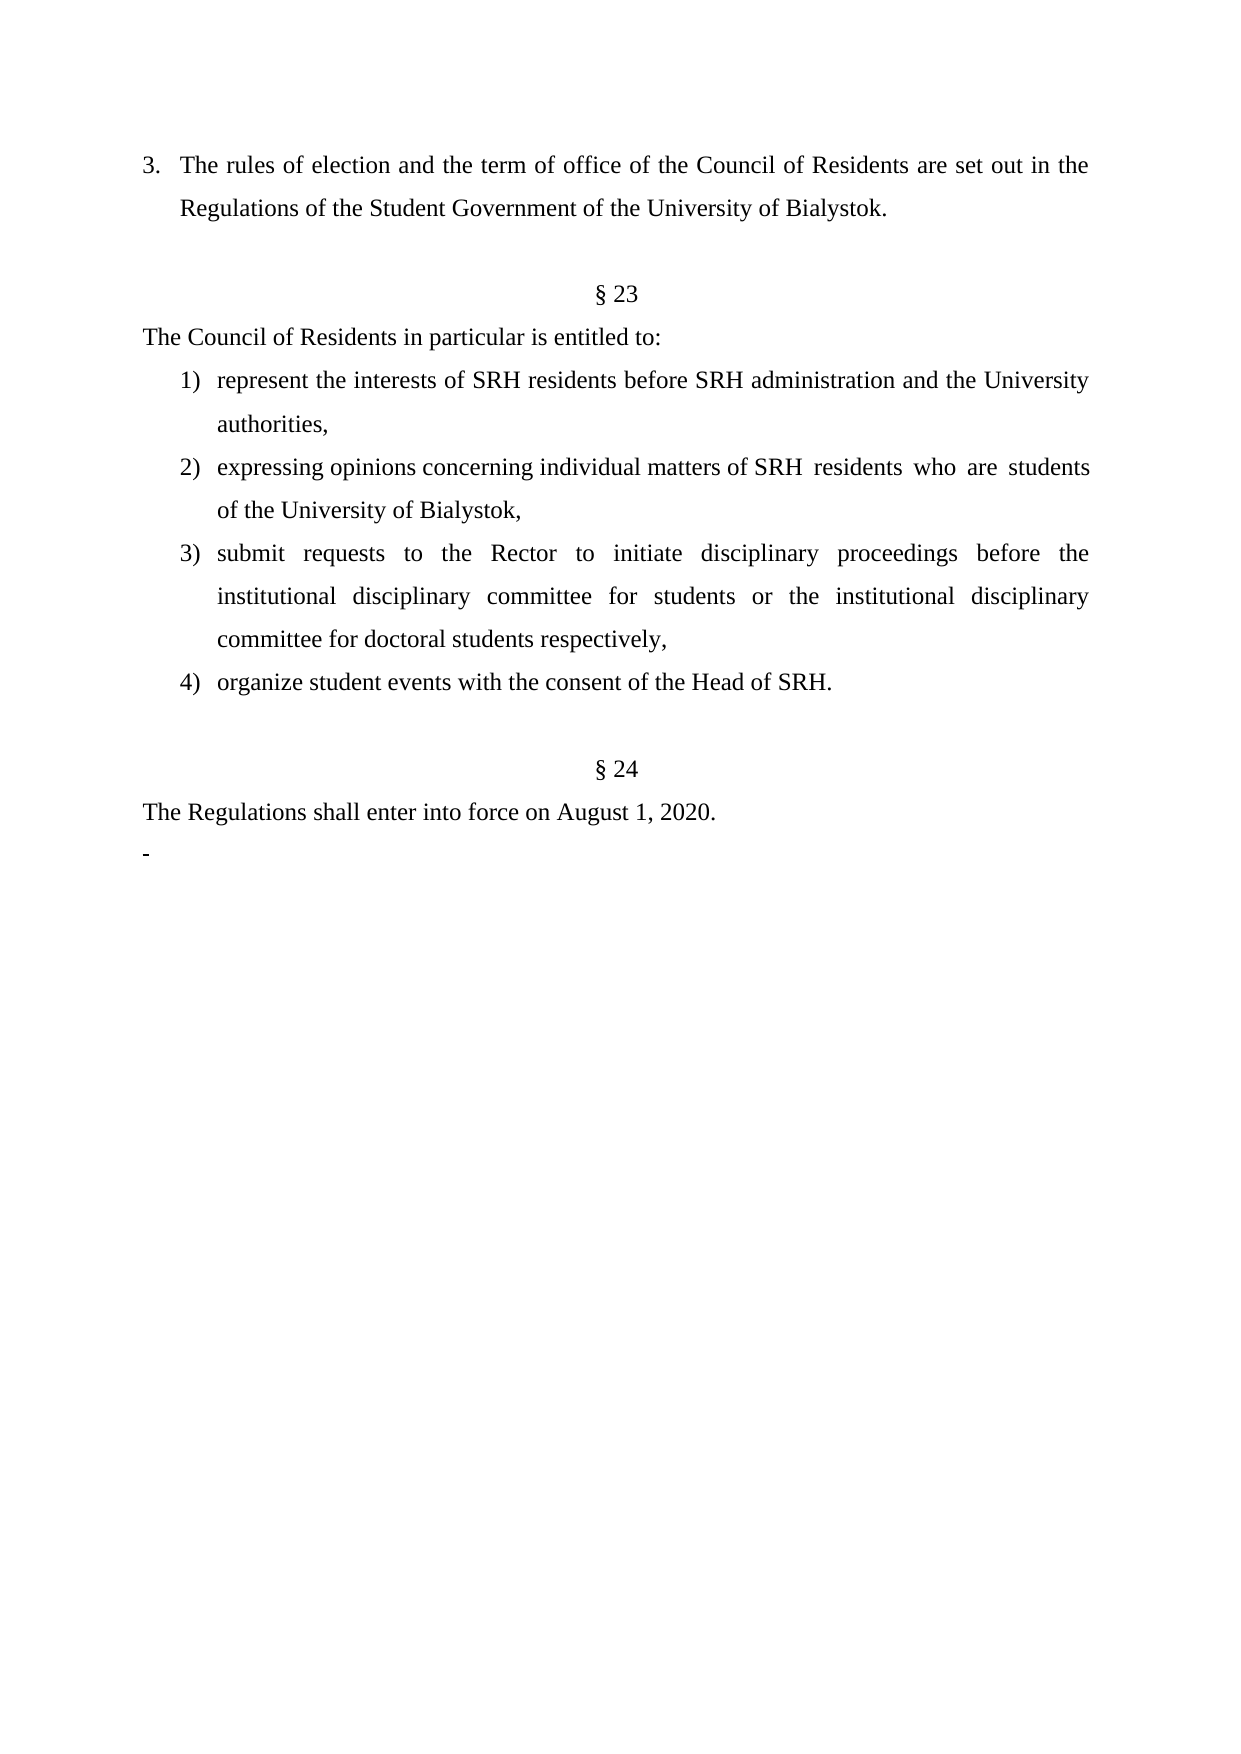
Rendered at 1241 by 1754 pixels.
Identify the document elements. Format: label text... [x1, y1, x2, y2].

text The Council of Residents in particular is entitled to: [142, 322, 1090, 351]
text § 23 [142, 279, 1090, 308]
list The rules of election and the term of office of the Council of Residents are set out in the Regulations of the Student Government of the University of Bialystok. [142, 150, 1090, 222]
text § 24 [142, 754, 1090, 782]
text 4) organize student events with the consent of the Head of SRH. [179, 667, 1090, 696]
text 2) expressing opinions concerning individual matters of SRH residents who are students of the University of Bialystok, [179, 452, 1090, 524]
text 3) submit requests to the Rector to initiate disciplinary proceedings before the institutional disciplinary committee for students or the institutional disciplinary committee for doctoral students respectively, [179, 538, 1090, 653]
text 1) represent the interests of SRH residents before SRH administration and the University authorities, [179, 366, 1090, 437]
text The Regulations shall enter into force on August 1, 2020. [142, 797, 1090, 826]
